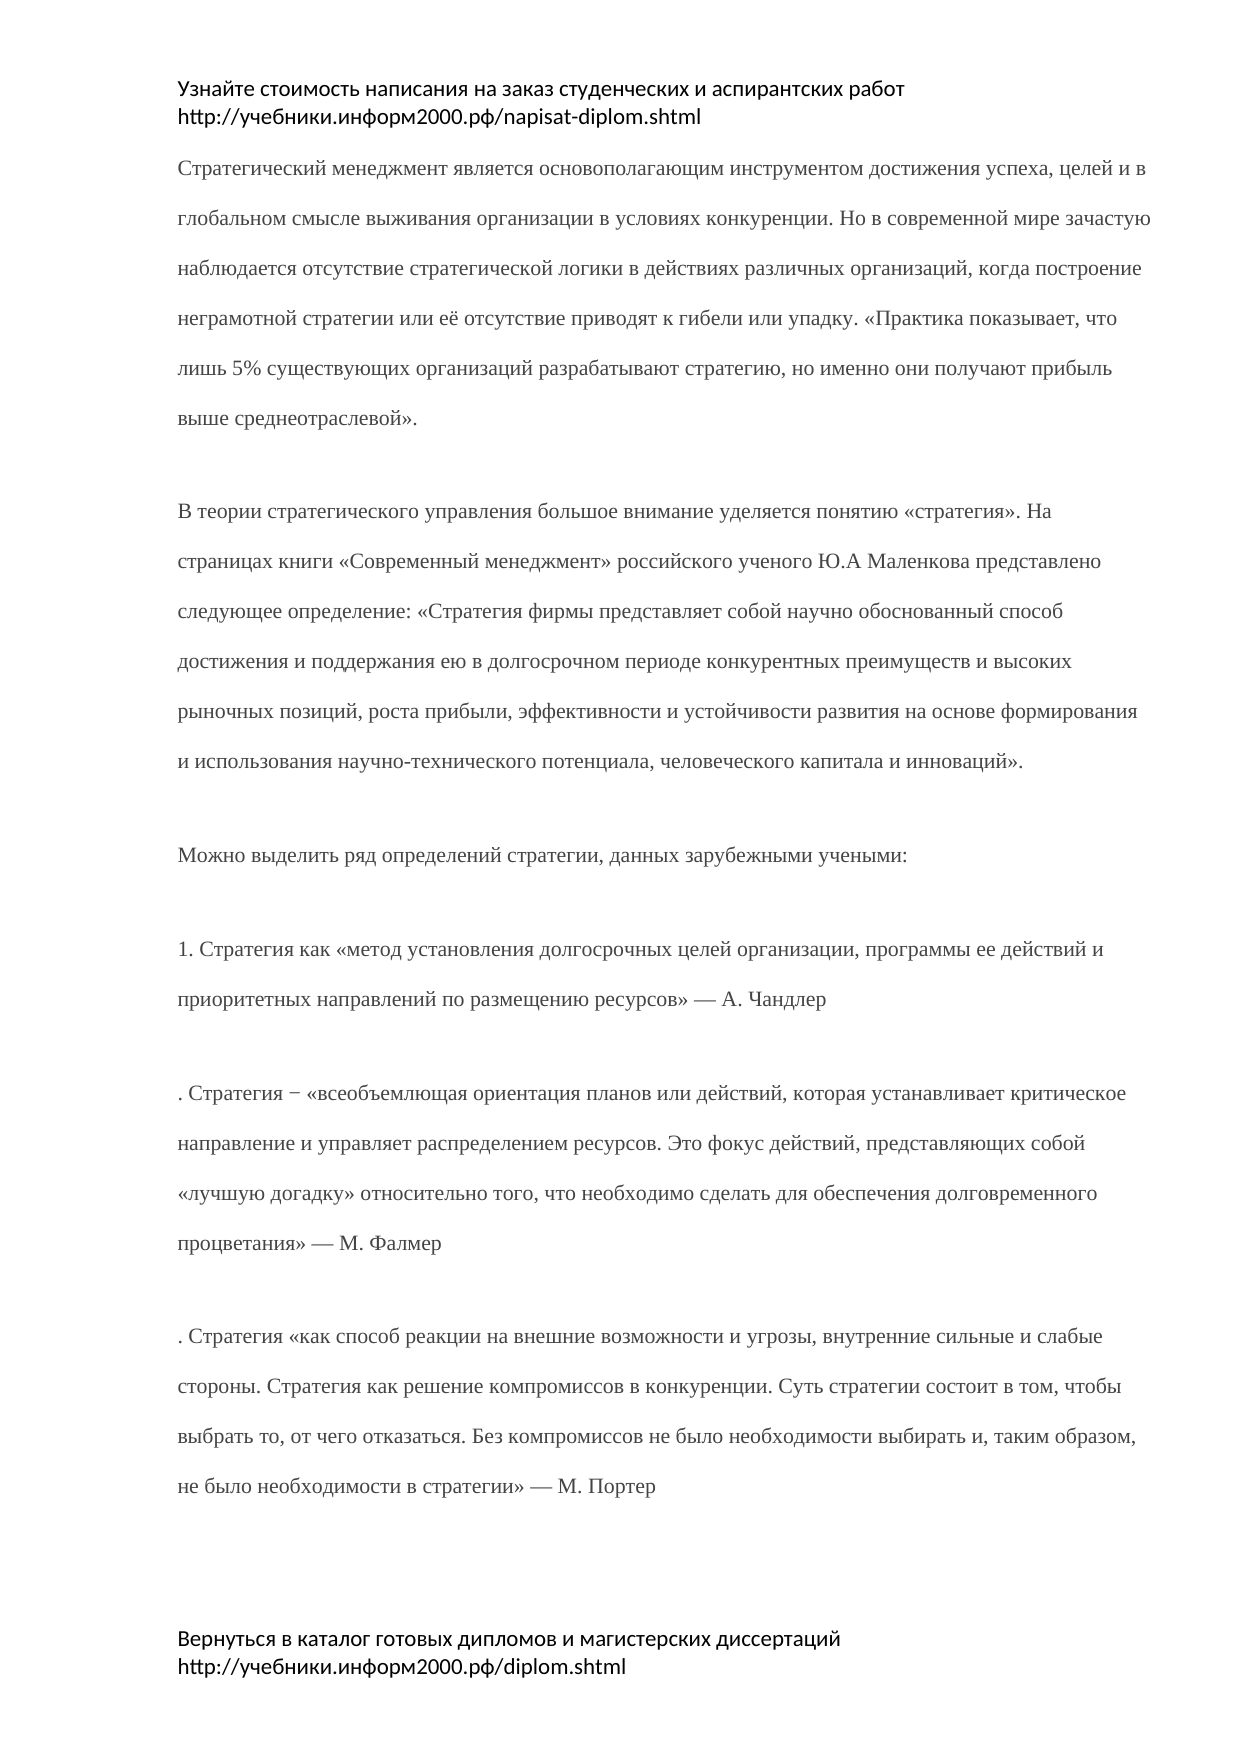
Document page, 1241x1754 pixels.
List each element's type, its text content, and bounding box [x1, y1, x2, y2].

text Можно выделить ряд определений стратегии, данных зарубежными учеными: [177, 817, 1152, 867]
text . Стратегия «как способ реакции на внешние возможности и угрозы, внутренние сильные и слабые стороны. Стратегия как решение компромиссов в конкуренции. Суть стратегии состоит в том, чтобы выбрать то, от чего отказаться. Без компромиссов не было необходимости выбирать и, таким образом, не было необходимости в стратегии» — М. Портер [177, 1298, 1152, 1498]
text . Стратегия − «всеобъемлющая ориентация планов или действий, которая устанавливает критическое направление и управляет распределением ресурсов. Это фокус действий, представляющих собой «лучшую догадку» относительно того, что необходимо сделать для обеспечения долговременного процветания» — М. Фалмер [177, 1055, 1152, 1255]
text 1. Стратегия как «метод установления долгосрочных целей организации, программы ее действий и приоритетных направлений по размещению ресурсов» — А. Чандлер [177, 911, 1152, 1011]
text Стратегический менеджмент является основополагающим инструментом достижения успеха, целей и в глобальном смысле выживания организации в условиях конкуренции. Но в современной мире зачастую наблюдается отсутствие стратегической логики в действиях различных организаций, когда построение неграмотной стратегии или её отсутствие приводят к гибели или упадку. «Практика показывает, что лишь 5% существующих организаций разрабатывают стратегию, но именно они получают прибыль выше среднеотраслевой». [177, 130, 1152, 430]
text В теории стратегического управления большое внимание уделяется понятию «стратегия». На страницах книги «Современный менеджмент» российского ученого Ю.А Маленкова представлено следующее определение: «Стратегия фирмы представляет собой научно обоснованный способ достижения и поддержания ею в долгосрочном периоде конкурентных преимуществ и высоких рыночных позиций, роста прибыли, эффективности и устойчивости развития на основе формирования и использования научно-технического потенциала, человеческого капитала и инноваций». [177, 473, 1152, 773]
